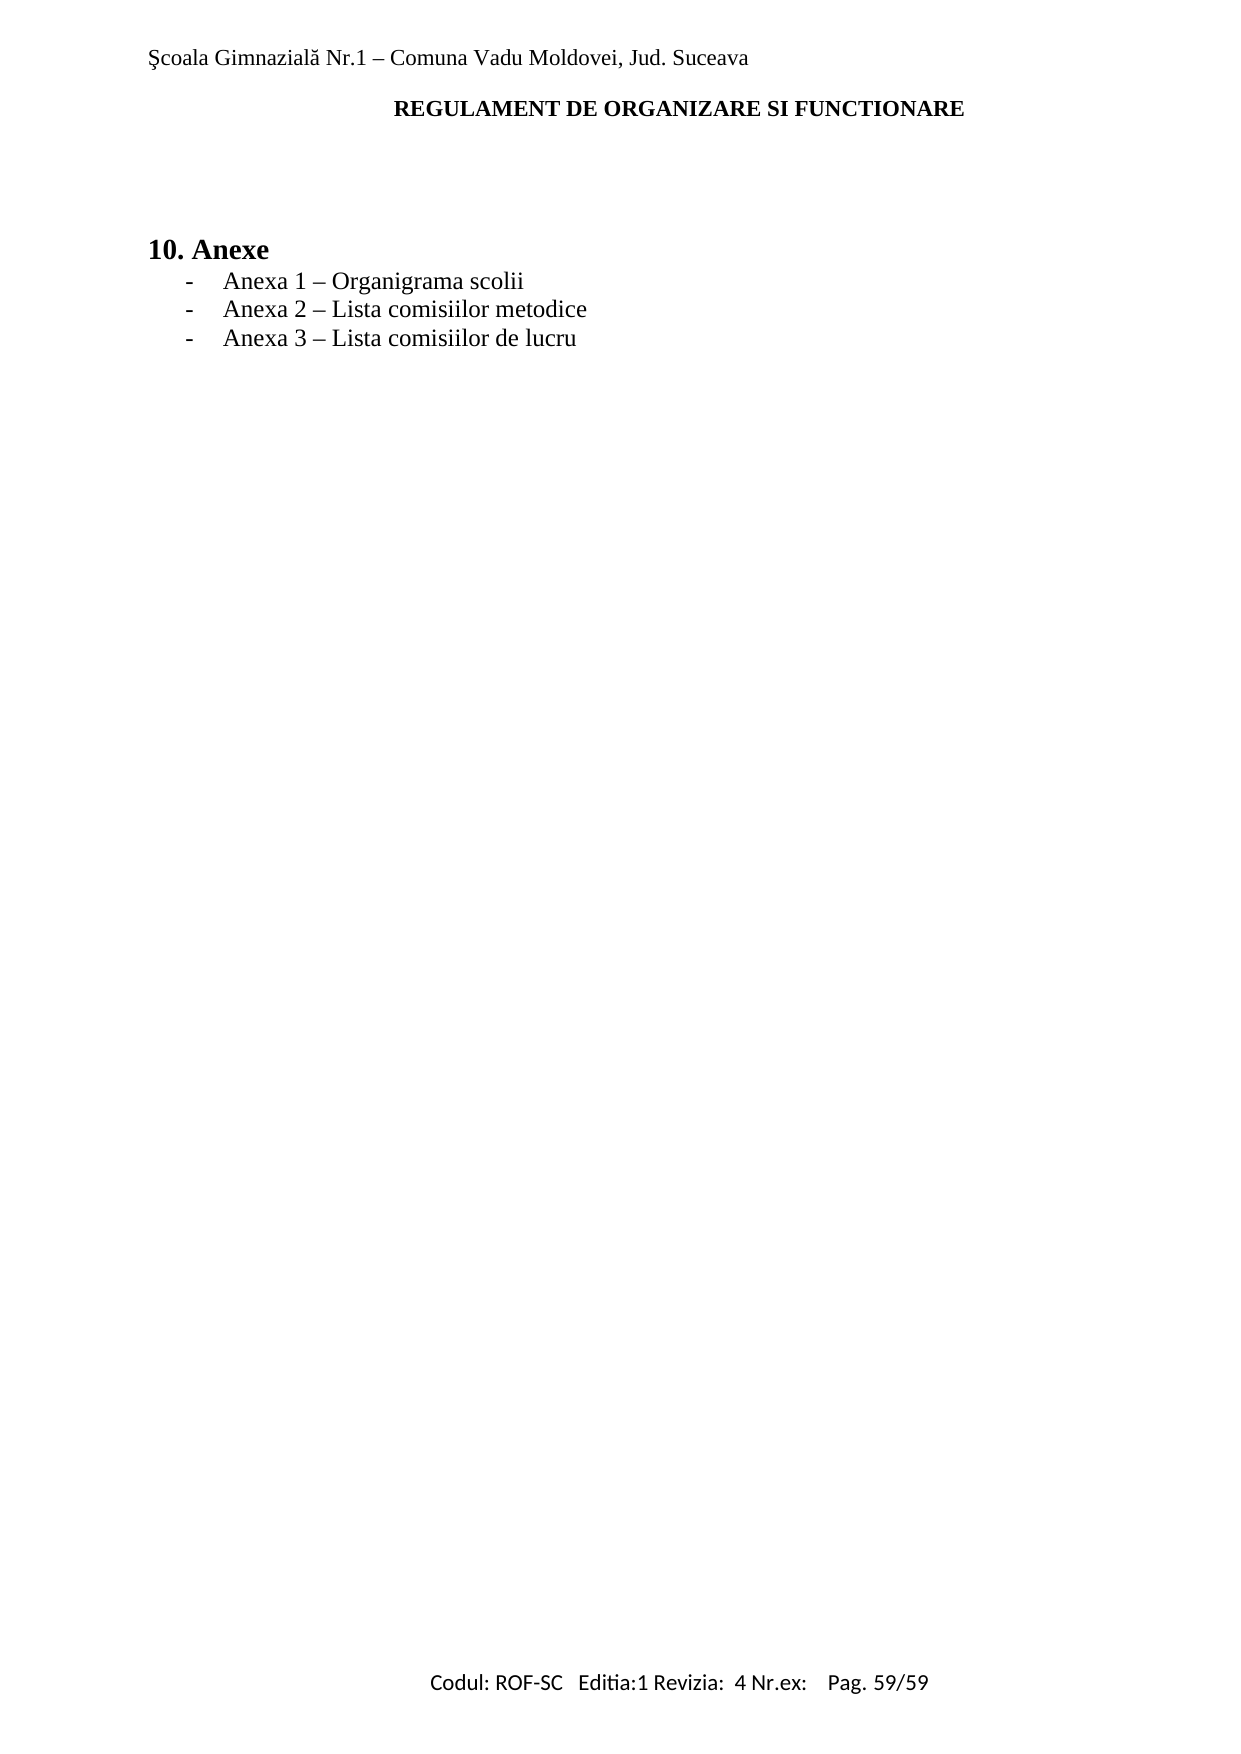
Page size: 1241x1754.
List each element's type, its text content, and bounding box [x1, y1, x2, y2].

list Anexa 2 – Lista comisiilor metodice [185, 294, 1211, 323]
list Anexa 3 – Lista comisiilor de lucru [185, 323, 1211, 352]
list Anexa 1 – Organigrama scolii [185, 266, 1211, 294]
text 10. Anexe [148, 232, 1211, 266]
